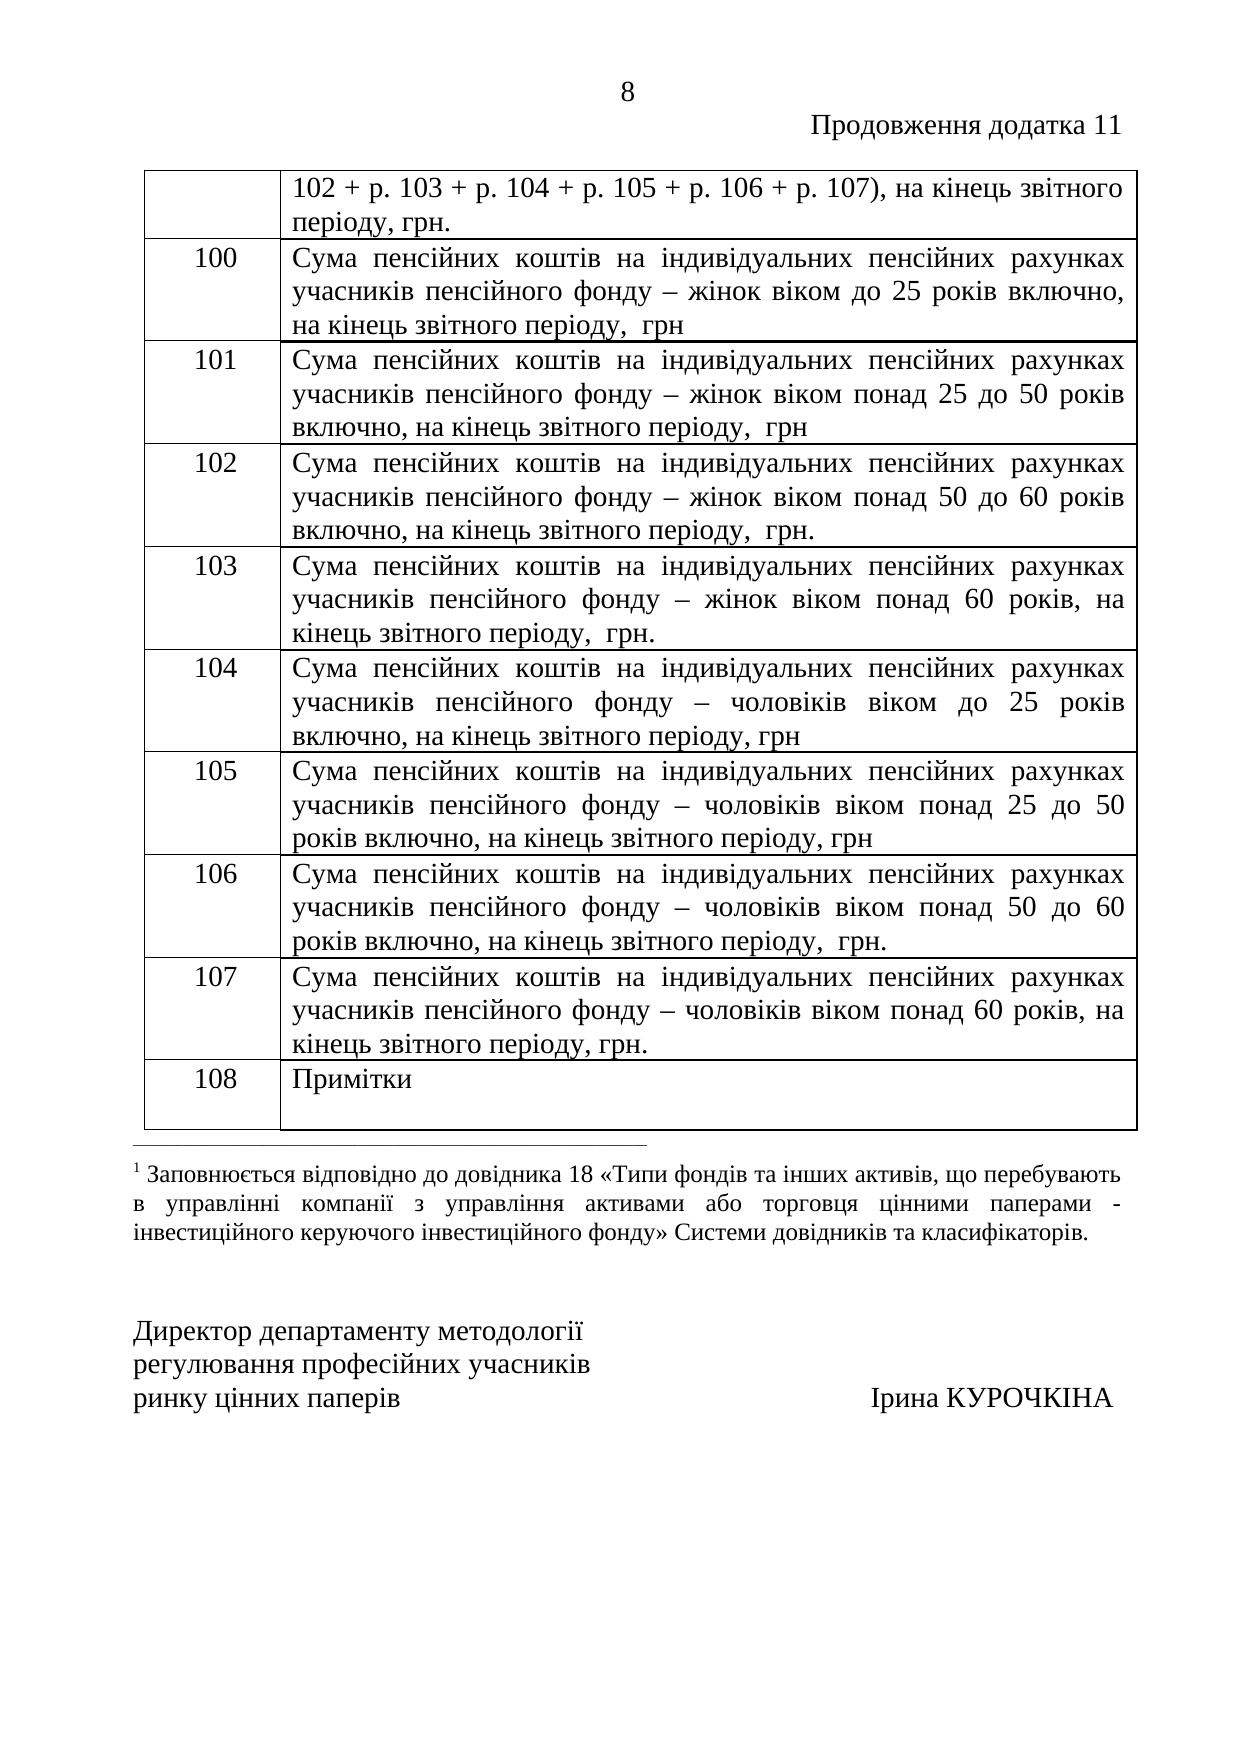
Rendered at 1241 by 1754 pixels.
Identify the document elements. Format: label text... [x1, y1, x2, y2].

table_cell Сума пенсійних коштів на індивідуальних пенсійних рахунках учасників пенсійного фонду – жінок віком до 25 років включно, на кінець звітного періоду, грн [281, 240, 1136, 340]
table_cell Сума пенсійних коштів на індивідуальних пенсійних рахунках учасників пенсійного фонду – чоловіків віком понад 50 до 60 років включно, на кінець звітного періоду, грн. [281, 856, 1136, 957]
table_cell Сума пенсійних коштів на індивідуальних пенсійних рахунках учасників пенсійного фонду – чоловіків віком понад 25 до 50 років включно, на кінець звітного періоду, грн [281, 753, 1136, 854]
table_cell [281, 171, 1136, 238]
table_cell [145, 855, 280, 957]
text Директор департаменту методології [133, 1313, 1122, 1346]
table_cell [145, 650, 280, 751]
table_cell [145, 752, 280, 854]
table_cell Сума пенсійних коштів на індивідуальних пенсійних рахунках учасників пенсійного фонду – чоловіків віком понад 60 років, на кінець звітного періоду, грн. [281, 959, 1136, 1059]
table_cell [145, 341, 280, 443]
table_cell Сума пенсійних коштів на індивідуальних пенсійних рахунках учасників пенсійного фонду – жінок віком понад 60 років, на кінець звітного періоду, грн. [281, 548, 1136, 648]
table_cell [145, 1060, 280, 1128]
text регулювання професійних учасників [133, 1346, 1122, 1380]
table_cell Сума пенсійних коштів на індивідуальних пенсійних рахунках учасників пенсійного фонду – жінок віком понад 25 до 50 років включно, на кінець звітного періоду, грн [281, 343, 1136, 443]
table_cell [145, 958, 280, 1059]
table_cell [145, 239, 280, 340]
table_cell Сума пенсійних коштів на індивідуальних пенсійних рахунках учасників пенсійного фонду – жінок віком понад 50 до 60 років включно, на кінець звітного періоду, грн. [281, 445, 1136, 546]
table_cell [145, 444, 280, 546]
table_cell [145, 547, 280, 648]
table_cell Сума пенсійних коштів на індивідуальних пенсійних рахунках учасників пенсійного фонду – чоловіків віком до 25 років включно, на кінець звітного періоду, грн [281, 651, 1136, 751]
text _______________________________________________________________________ [133, 1131, 1122, 1159]
text 1 Заповнюється відповідно до довідника 18 «Типи фондів та інших активів, що перебувають в управлінні компанії з управління активами або торговця цінними паперами - інвестиційного керуючого інвестиційного фонду» Системи довідників та класифікаторів. [133, 1159, 1122, 1246]
table_cell Примітки [281, 1061, 1136, 1128]
text ринку цінних паперів Ірина КУРОЧКІНА [133, 1380, 1122, 1413]
table_cell [145, 171, 280, 238]
